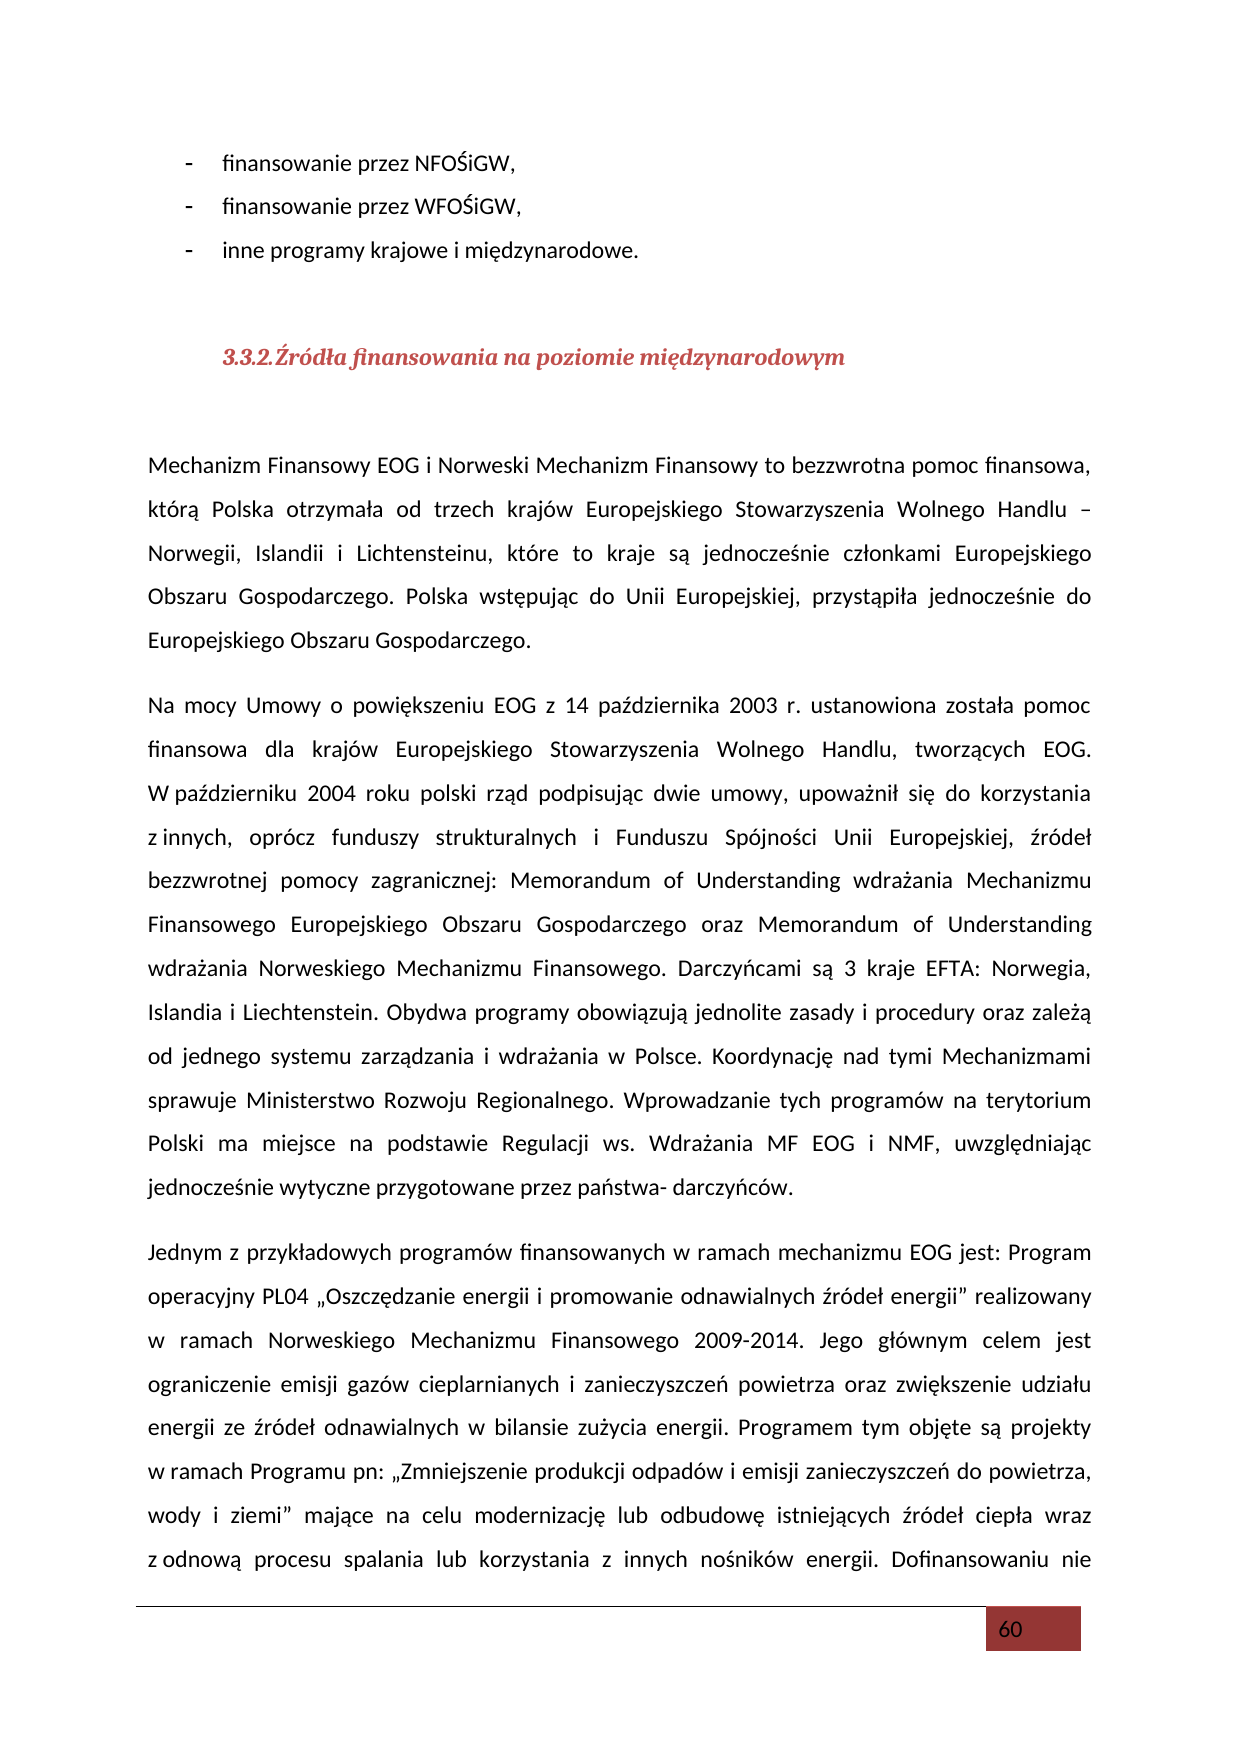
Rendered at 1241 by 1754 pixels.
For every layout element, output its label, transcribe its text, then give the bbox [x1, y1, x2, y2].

subtitle Źródła finansowania na poziomie międzynarodowym [223, 344, 1093, 371]
list inne programy krajowe i międzynarodowe. [185, 235, 1093, 264]
text Na mocy Umowy o powiększeniu EOG z 14 października 2003 r. ustanowiona została pomoc finansowa dla krajów Europejskiego Stowarzyszenia Wolnego Handlu, tworzących EOG. W październiku 2004 roku polski rząd podpisując dwie umowy, upoważnił się do korzystania z innych, oprócz funduszy strukturalnych i Funduszu Spójności Unii Europejskiej, źródeł bezzwrotnej pomocy zagranicznej: Memorandum of Understanding wdrażania Mechanizmu Finansowego Europejskiego Obszaru Gospodarczego oraz Memorandum of Understanding wdrażania Norweskiego Mechanizmu Finansowego. Darczyńcami są 3 kraje EFTA: Norwegia, Islandia i Liechtenstein. Obydwa programy obowiązują jednolite zasady i procedury oraz zależą od jednego systemu zarządzania i wdrażania w Polsce. Koordynację nad tymi Mechanizmami sprawuje Ministerstwo Rozwoju Regionalnego. Wprowadzanie tych programów na terytorium Polski ma miejsce na podstawie Regulacji ws. Wdrażania MF EOG i NMF, uwzględniając jednocześnie wytyczne przygotowane przez państwa- darczyńców. [148, 690, 1093, 1202]
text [148, 1237, 1093, 1573]
list finansowanie przez WFOŚiGW, [185, 191, 1093, 221]
text Mechanizm Finansowy EOG i Norweski Mechanizm Finansowy to bezzwrotna pomoc finansowa, którą Polska otrzymała od trzech krajów Europejskiego Stowarzyszenia Wolnego Handlu – Norwegii, Islandii i Lichtensteinu, które to kraje są jednocześnie członkami Europejskiego Obszaru Gospodarczego. Polska wstępując do Unii Europejskiej, przystąpiła jednocześnie do Europejskiego Obszaru Gospodarczego. [148, 450, 1093, 654]
list finansowanie przez NFOŚiGW, [185, 148, 1093, 177]
